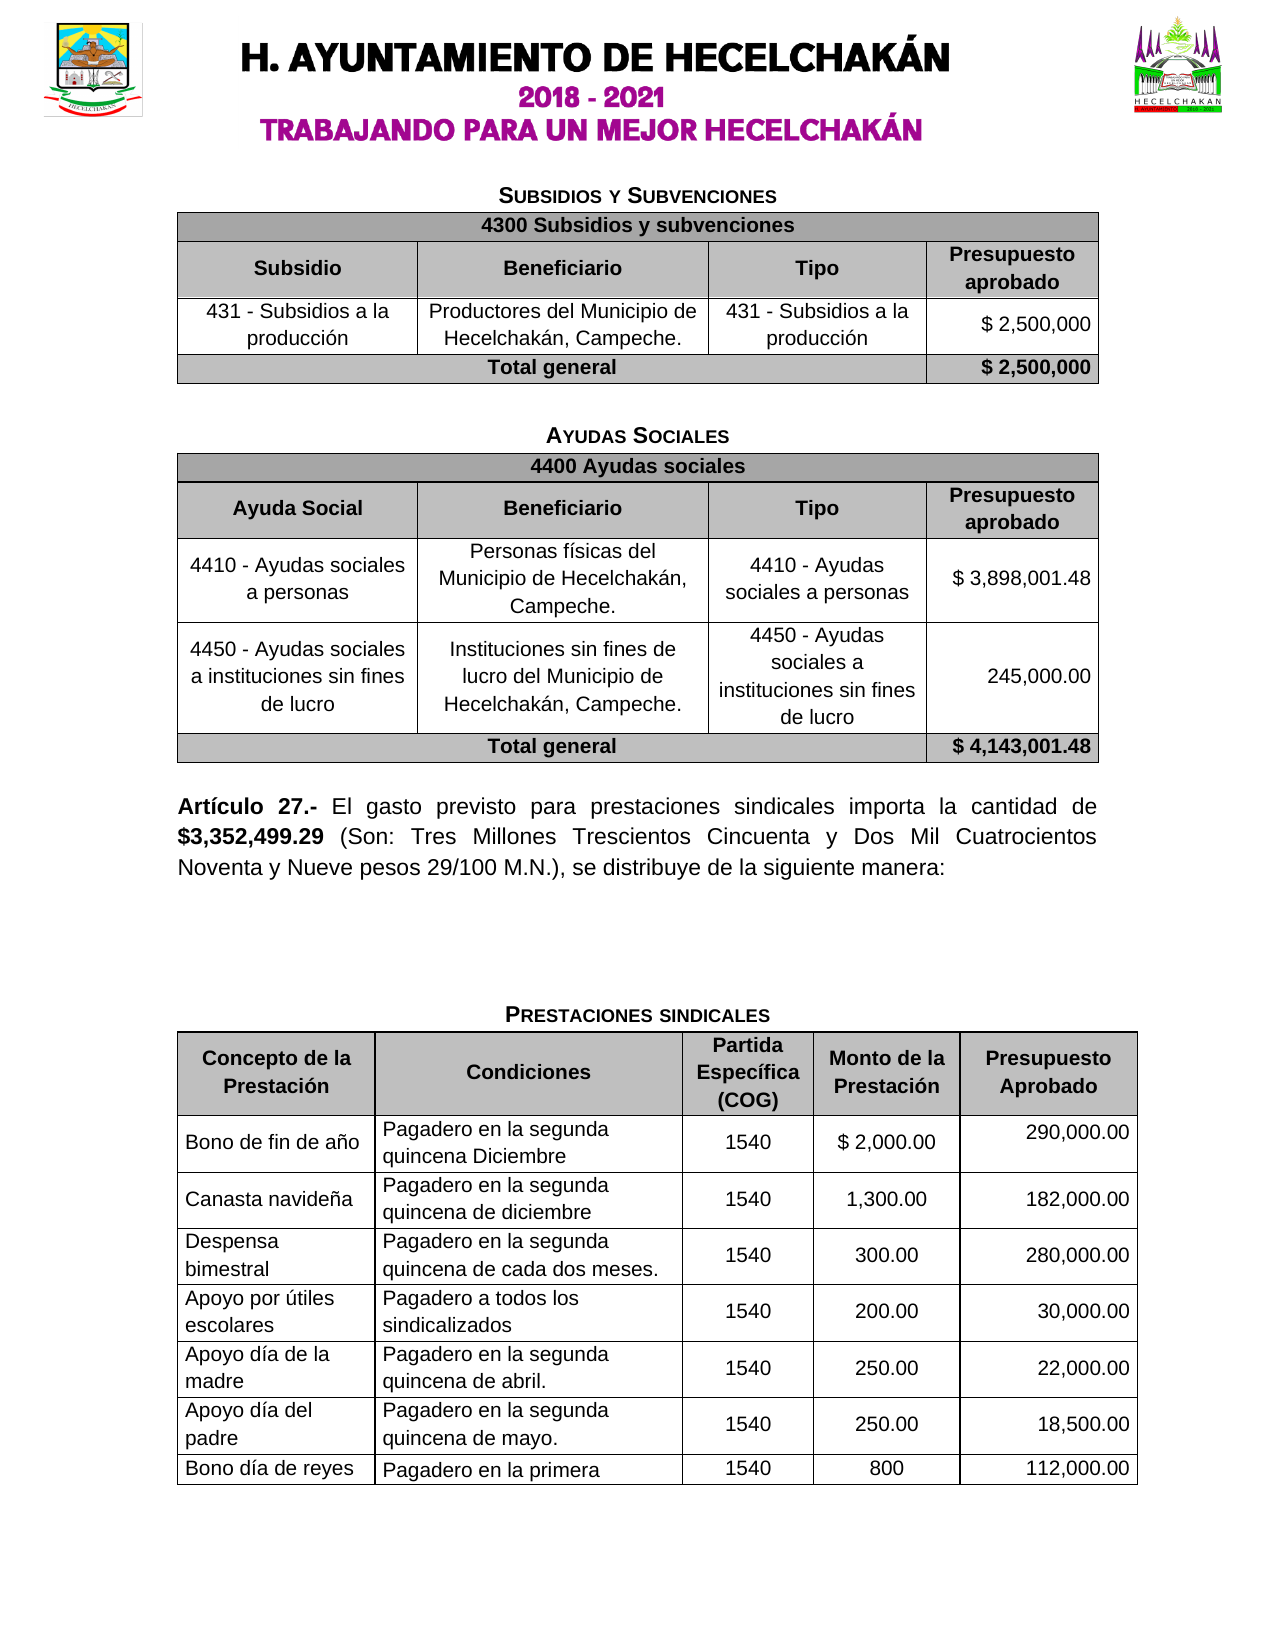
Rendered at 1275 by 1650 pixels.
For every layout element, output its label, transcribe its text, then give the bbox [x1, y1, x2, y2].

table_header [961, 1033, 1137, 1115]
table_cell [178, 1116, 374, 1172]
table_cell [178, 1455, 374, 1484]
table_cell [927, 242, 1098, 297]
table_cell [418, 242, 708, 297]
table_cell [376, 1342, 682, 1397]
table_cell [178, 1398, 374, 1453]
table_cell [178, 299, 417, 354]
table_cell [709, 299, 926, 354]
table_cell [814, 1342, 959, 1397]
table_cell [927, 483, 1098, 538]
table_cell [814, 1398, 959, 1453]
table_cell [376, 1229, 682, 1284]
subtitle Subsidios y Subvenciones [177, 182, 1098, 208]
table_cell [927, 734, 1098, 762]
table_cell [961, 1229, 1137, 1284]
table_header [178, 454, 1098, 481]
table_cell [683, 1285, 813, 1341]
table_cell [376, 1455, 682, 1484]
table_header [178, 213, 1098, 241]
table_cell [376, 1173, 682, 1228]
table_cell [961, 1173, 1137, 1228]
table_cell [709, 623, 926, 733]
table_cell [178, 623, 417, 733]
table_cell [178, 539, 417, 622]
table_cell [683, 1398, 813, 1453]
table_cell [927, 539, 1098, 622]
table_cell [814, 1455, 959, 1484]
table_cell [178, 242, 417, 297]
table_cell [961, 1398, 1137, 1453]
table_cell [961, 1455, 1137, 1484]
picture [43, 22, 144, 121]
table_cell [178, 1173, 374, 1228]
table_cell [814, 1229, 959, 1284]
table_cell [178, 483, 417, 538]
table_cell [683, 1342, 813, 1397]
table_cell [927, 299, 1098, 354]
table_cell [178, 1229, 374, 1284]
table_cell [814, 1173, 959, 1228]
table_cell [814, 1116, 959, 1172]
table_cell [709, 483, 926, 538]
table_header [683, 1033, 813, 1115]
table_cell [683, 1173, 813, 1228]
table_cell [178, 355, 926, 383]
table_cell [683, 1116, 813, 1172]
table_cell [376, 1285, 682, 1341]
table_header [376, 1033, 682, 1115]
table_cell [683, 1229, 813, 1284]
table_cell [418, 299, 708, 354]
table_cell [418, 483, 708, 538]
subtitle Ayudas Sociales [177, 422, 1098, 449]
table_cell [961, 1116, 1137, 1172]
subtitle Prestaciones sindicales [177, 1001, 1098, 1028]
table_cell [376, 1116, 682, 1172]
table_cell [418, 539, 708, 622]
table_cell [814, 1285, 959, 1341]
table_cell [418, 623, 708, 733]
picture [237, 14, 958, 149]
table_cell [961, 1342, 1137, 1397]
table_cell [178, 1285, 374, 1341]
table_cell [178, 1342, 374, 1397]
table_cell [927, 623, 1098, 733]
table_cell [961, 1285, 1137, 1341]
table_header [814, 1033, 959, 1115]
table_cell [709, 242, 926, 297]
picture [1134, 15, 1229, 121]
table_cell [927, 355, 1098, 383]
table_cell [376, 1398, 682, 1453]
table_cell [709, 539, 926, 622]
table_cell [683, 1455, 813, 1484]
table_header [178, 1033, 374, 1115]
text Artículo 27.- El gasto previsto para prestaciones sindicales importa la cantidad de $3,352,499.29 (Son: Tres Millones Trescientos Cincuenta y Dos Mil Cuatrocientos Noventa y Nueve pesos 29/100 M.N.), se distribuye de la siguiente manera: [177, 793, 1098, 880]
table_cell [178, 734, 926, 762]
